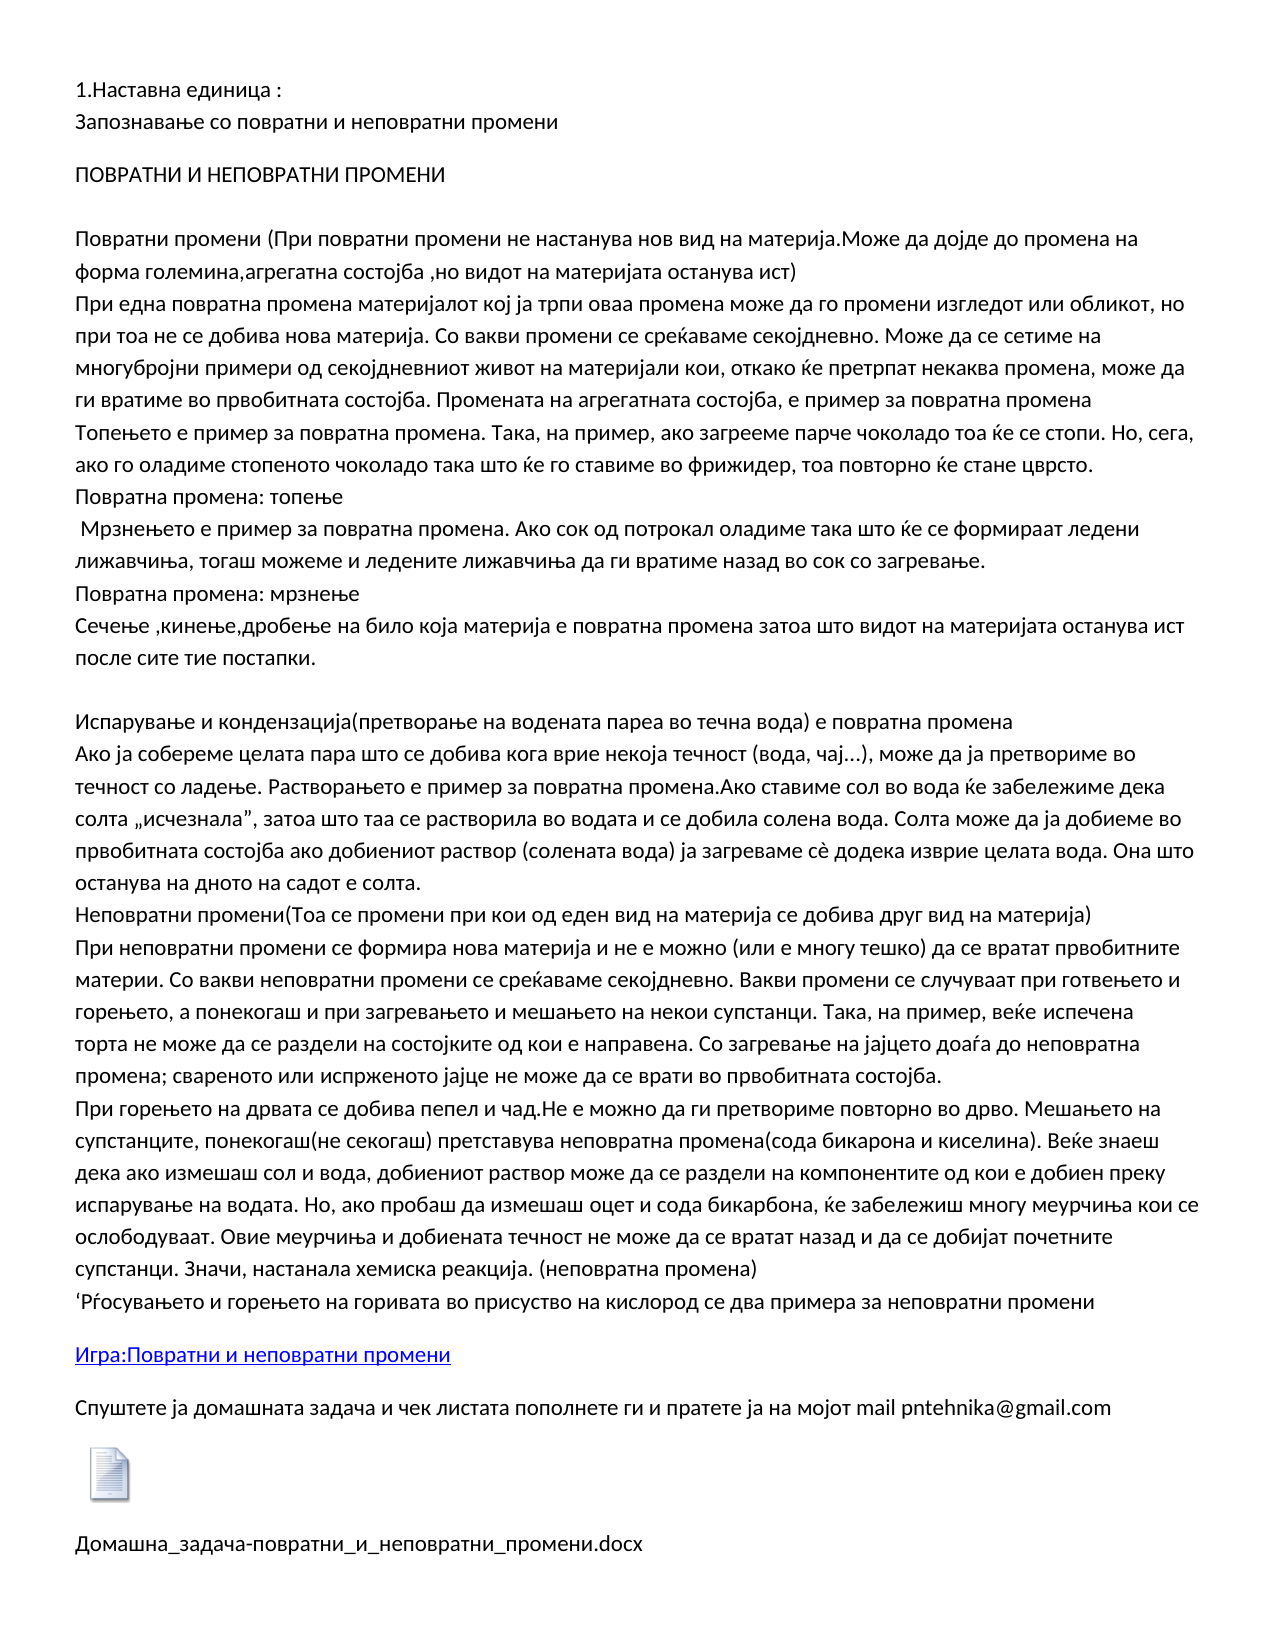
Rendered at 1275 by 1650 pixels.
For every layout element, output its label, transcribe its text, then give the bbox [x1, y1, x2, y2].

text ПОВРАТНИ И НЕПОВРАТНИ ПРОМЕНИ Повратни промени (При повратни промени не настанува нов вид на материја.Може да дојде до промена на форма големина,агрегатна состојба ,но видот на материјата останува ист) При една повратна промена материјалот кој ја трпи оваа промена може да го промени изгледот или обликот, но при тоа не се добива нова материја. Со вакви промени се среќаваме секојдневно. Може да се сетиме на многубројни примери од секојдневниот живот на материјали кои, откако ќе претрпат некаква промена, може да ги вратиме во првобитната состојба. Промената на агрегатната состојба, е пример за повратна промена Топењето е пример за повратна промена. Така, на пример, ако загрееме парче чоколадо тоа ќе се стопи. Но, сега, ако го оладиме стопеното чоколадо така што ќе го ставиме во фрижидер, тоа повторно ќе стане цврсто. Повратна промена: топење Мрзнењето е пример за повратна промена. Ако сок од потрокал оладиме така што ќе се формираат ледени лижавчиња, тогаш можеме и ледените лижавчиња да ги вратиме назад во сок со загревање. Повратна промена: мрзнење Сечење ,кинење,дробење на било која материја е повратна промена затоа што видот на материјата останува ист после сите тие постапки. Испарување и кондензација(претворање на водената пареа во течна вода) е повратна промена Ако ја собереме целата пара што се добива кога врие некоја течност (вода, чај...), може да ја претвориме во течност со ладење. Растворањето е пример за повратна промена.Ако ставиме сол во вода ќе забележиме дека солта „исчезнала”, затоа што таа се растворила во водата и се добила солена вода. Солта може да ја добиеме во првобитната состојба ако добиениот раствор (солената вода) ја загреваме сè додека изврие целата вода. Она што останува на дното на садот е солта. Неповратни промени(Тоа се промени при кои од еден вид на материја се добива друг вид на материја) При неповратни промени се формира нова материја и не е можно (или е многу тешко) да се вратат првобитните материи. Со вакви неповратни промени се среќаваме секојдневно. Вакви промени се случуваат при готвењето и горењето, а понекогаш и при загревањето и мешањето на некои супстанци. Така, на пример, веќе испечена торта не може да се раздели на состојките од кои е направена. Со загревање на јајцето доаѓа до неповратна промена; свареното или испрженото јајце не може да се врати во првобитната состојба. При горењето на дрвата се добива пепел и чад.Не е можно да ги претвориме повторно во дрво. Мешањето на супстанците, понекогаш(не секогаш) претставува неповратна промена(сода бикарона и киселина). Веќе знаеш дека ако измешаш сол и вода, добиениот раствор може да се раздели на компонентите од кои е добиен преку испарување на водата. Но, ако пробаш да измешаш оцет и сода бикарбона, ќе забележиш многу меурчиња кои се ослободуваат. Овие меурчиња и добиената течност не може да се вратат назад и да се добијат почетните супстанци. Значи, настанала хемиска реакција. (неповратна промена) ‘Рѓосувањето и горењето на горивата во присуство на кислород се два примера за неповратни промени [75, 160, 1200, 1315]
text 1.Наставна единица : Запознавање со повратни и неповратни промени [75, 75, 1200, 135]
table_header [74, 1528, 651, 1558]
text Спуштете ја домашната задача и чек листата пополнете ги и пратете ја на мојот mail pntehnika@gmail.com [75, 1393, 1200, 1421]
picture [75, 1445, 132, 1503]
text Игра:Повратни и неповратни промени [75, 1340, 1200, 1368]
